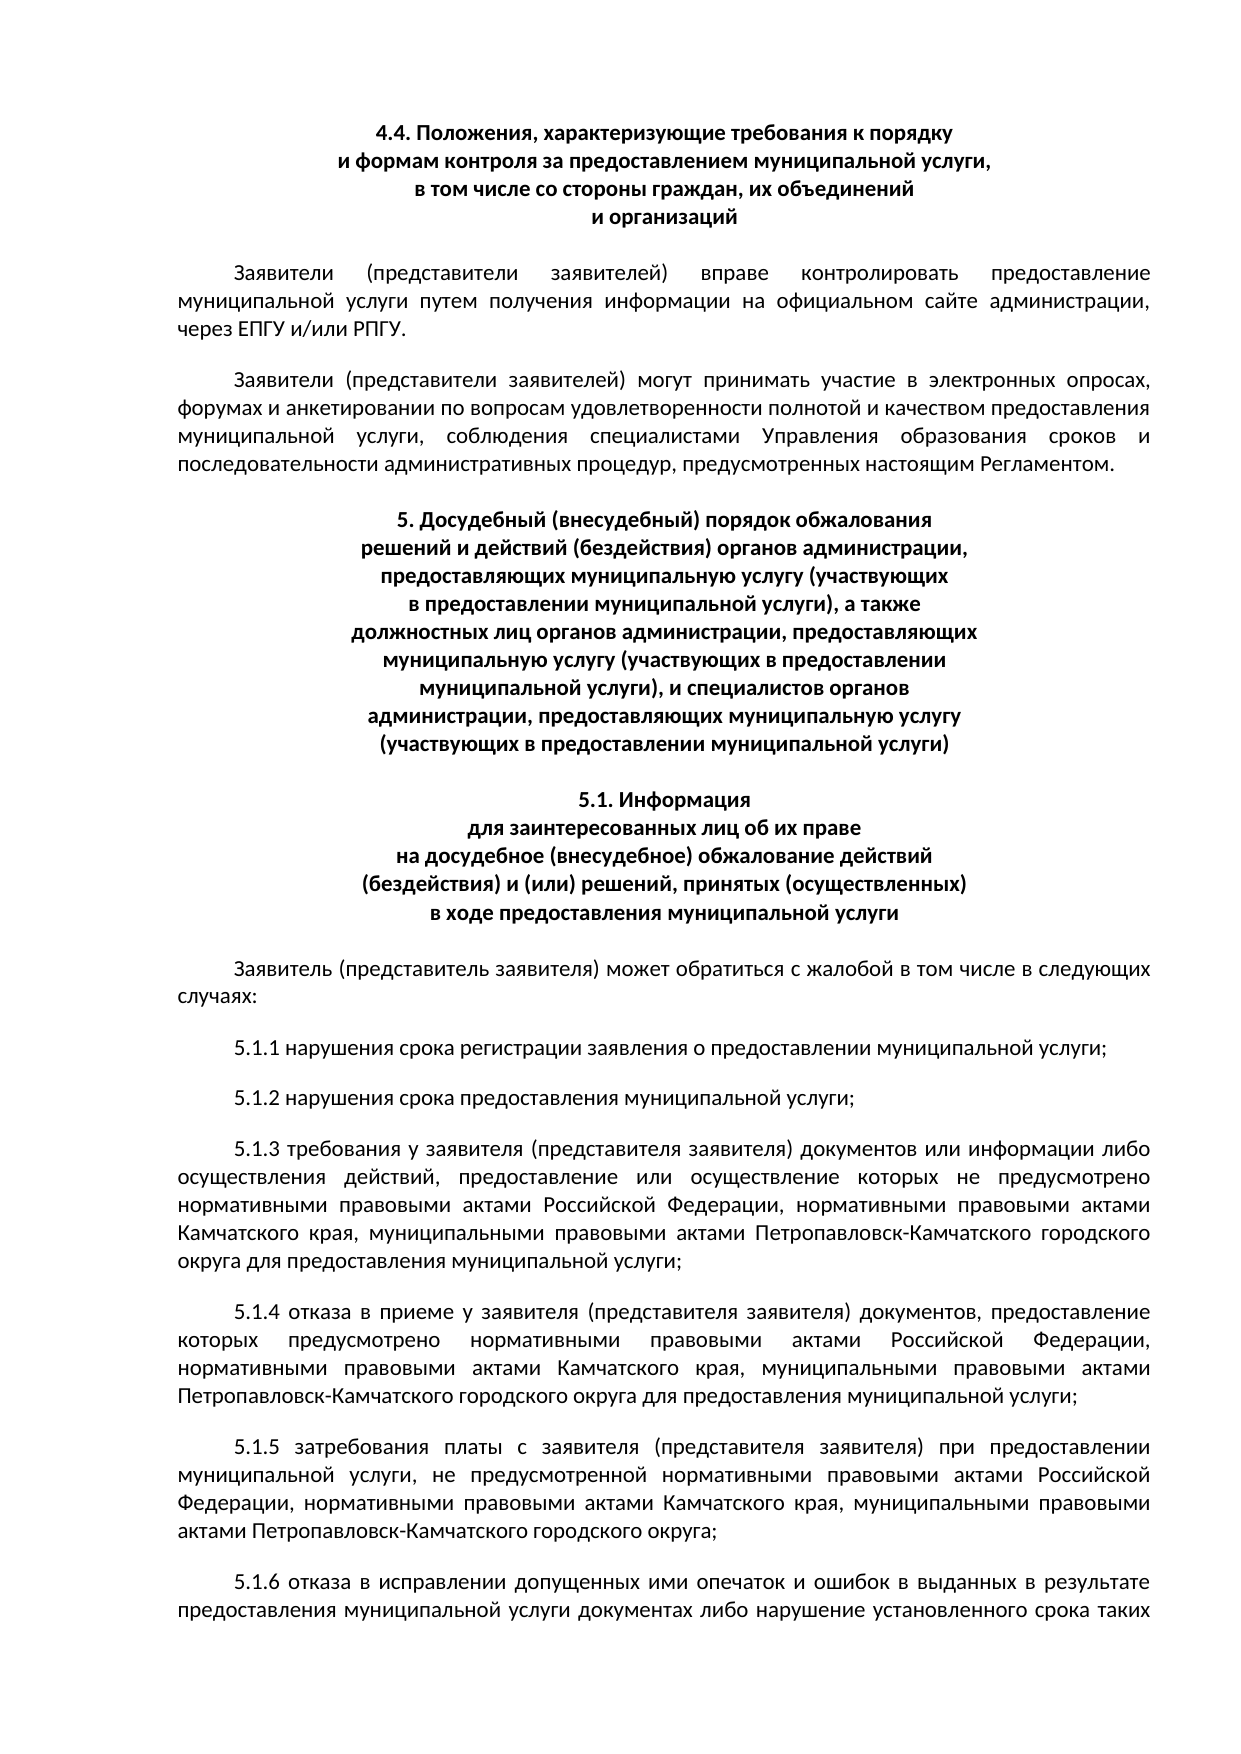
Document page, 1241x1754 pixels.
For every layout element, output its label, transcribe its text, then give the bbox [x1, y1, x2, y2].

title и организаций [177, 202, 1152, 230]
title 4.4. Положения, характеризующие требования к порядку [177, 118, 1152, 146]
title муниципальной услуги), и специалистов органов [177, 673, 1152, 701]
title (бездействия) и (или) решений, принятых (осуществленных) [177, 869, 1152, 898]
title в том числе со стороны граждан, их объединений [177, 174, 1152, 202]
title муниципальную услугу (участвующих в предоставлении [177, 645, 1152, 673]
title 5. Досудебный (внесудебный) порядок обжалования [177, 505, 1152, 533]
text 5.1.4 отказа в приеме у заявителя (представителя заявителя) документов, предоставление которых предусмотрено нормативными правовыми актами Российской Федерации, нормативными правовыми актами Камчатского края, муниципальными правовыми актами Петропавловск-Камчатского городского округа для предоставления муниципальной услуги; [177, 1297, 1152, 1409]
title и формам контроля за предоставлением муниципальной услуги, [177, 146, 1152, 174]
title должностных лиц органов администрации, предоставляющих [177, 617, 1152, 645]
title (участвующих в предоставлении муниципальной услуги) [177, 729, 1152, 757]
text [177, 1567, 1152, 1623]
title администрации, предоставляющих муниципальную услугу [177, 701, 1152, 729]
title для заинтересованных лиц об их праве [177, 813, 1152, 842]
title решений и действий (бездействия) органов администрации, [177, 533, 1152, 561]
text 5.1.1 нарушения срока регистрации заявления о предоставлении муниципальной услуги; [177, 1033, 1152, 1061]
title предоставляющих муниципальную услугу (участвующих [177, 561, 1152, 589]
title в предоставлении муниципальной услуги), а также [177, 589, 1152, 617]
title на досудебное (внесудебное) обжалование действий [177, 842, 1152, 869]
text 5.1.3 требования у заявителя (представителя заявителя) документов или информации либо осуществления действий, предоставление или осуществление которых не предусмотрено нормативными правовыми актами Российской Федерации, нормативными правовыми актами Камчатского края, муниципальными правовыми актами Петропавловск-Камчатского городского округа для предоставления муниципальной услуги; [177, 1134, 1152, 1274]
title 5.1. Информация [177, 786, 1152, 813]
text 5.1.5 затребования платы с заявителя (представителя заявителя) при предоставлении муниципальной услуги, не предусмотренной нормативными правовыми актами Российской Федерации, нормативными правовыми актами Камчатского края, муниципальными правовыми актами Петропавловск-Камчатского городского округа; [177, 1432, 1152, 1544]
title в ходе предоставления муниципальной услуги [177, 898, 1152, 926]
text Заявитель (представитель заявителя) может обратиться с жалобой в том числе в следующих случаях: [177, 954, 1152, 1010]
text 5.1.2 нарушения срока предоставления муниципальной услуги; [177, 1083, 1152, 1112]
text Заявители (представители заявителей) могут принимать участие в электронных опросах, форумах и анкетировании по вопросам удовлетворенности полнотой и качеством предоставления муниципальной услуги, соблюдения специалистами Управления образования сроков и последовательности административных процедур, предусмотренных настоящим Регламентом. [177, 365, 1152, 477]
text Заявители (представители заявителей) вправе контролировать предоставление муниципальной услуги путем получения информации на официальном сайте администрации, через ЕПГУ и/или РПГУ. [177, 258, 1152, 342]
